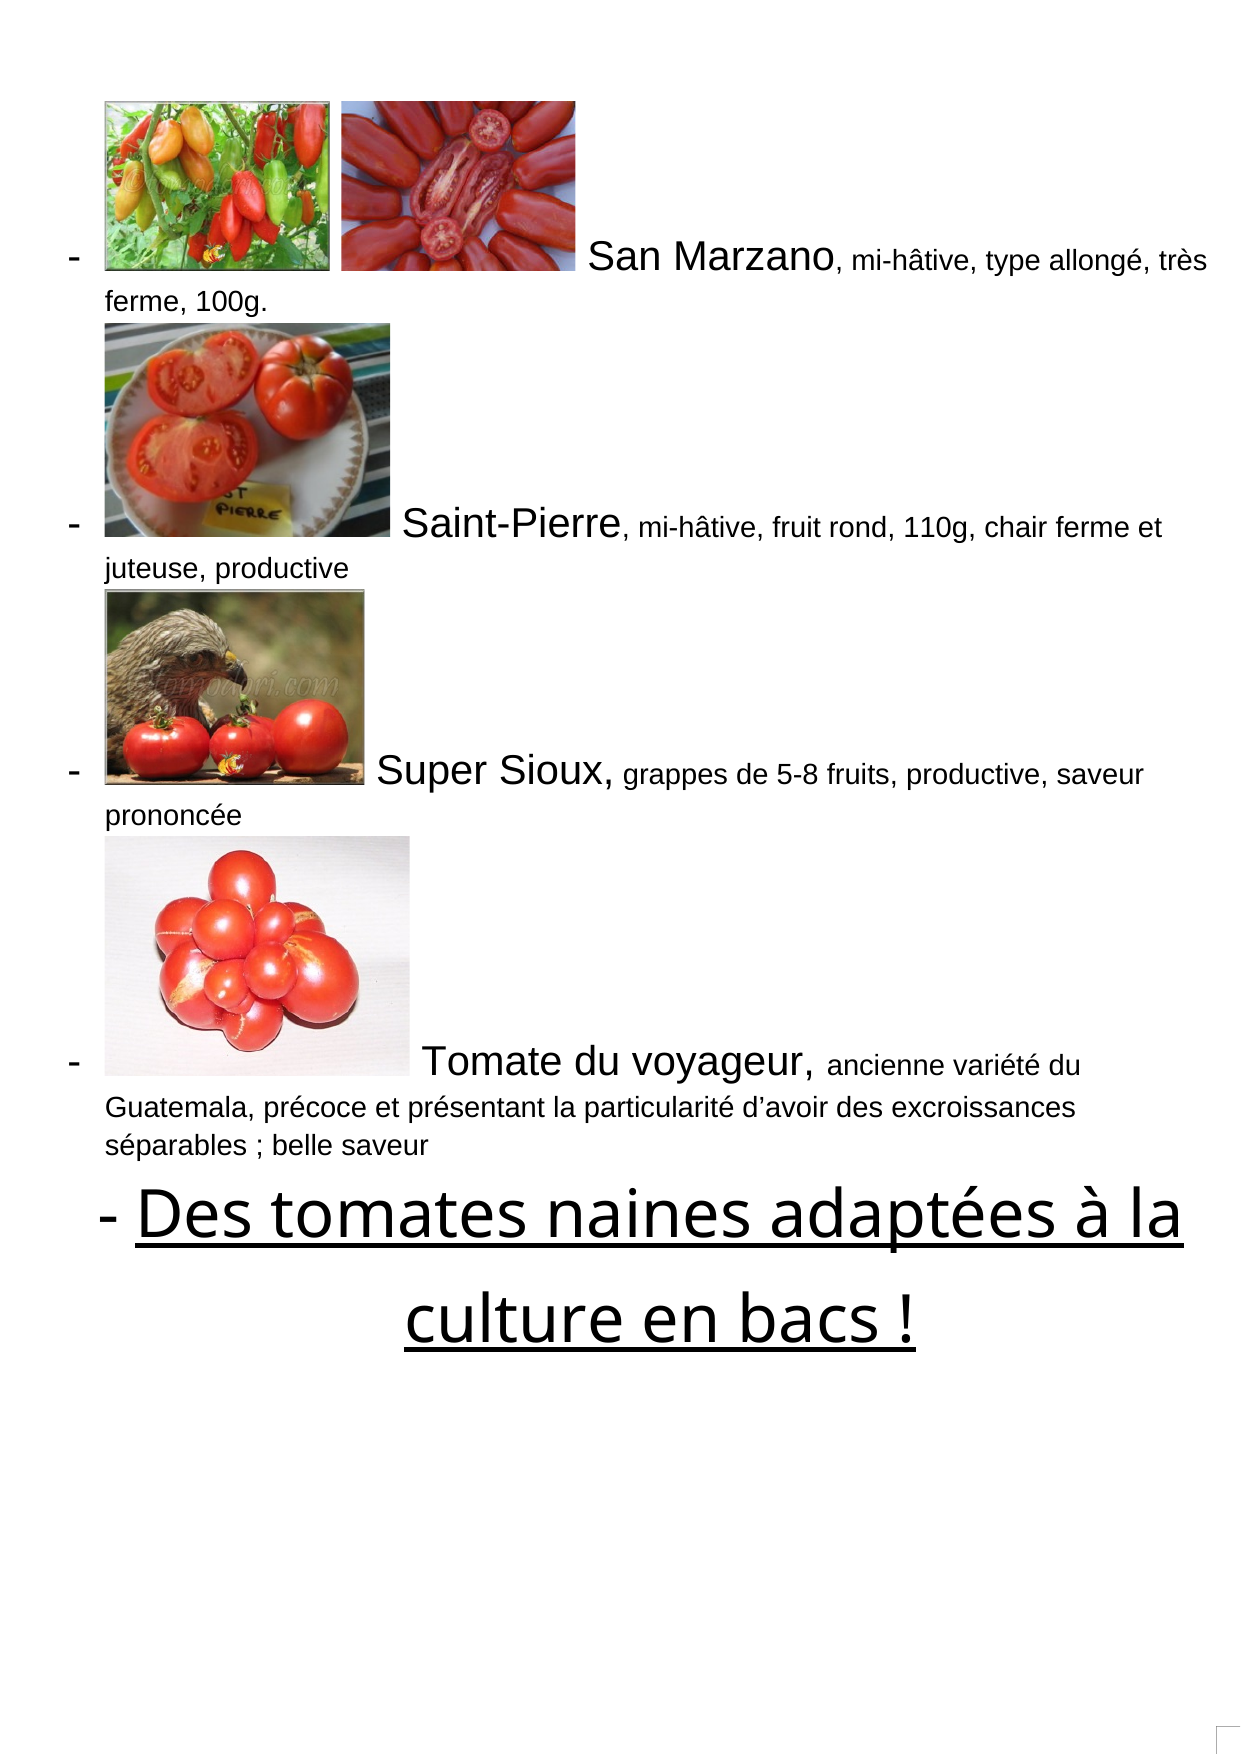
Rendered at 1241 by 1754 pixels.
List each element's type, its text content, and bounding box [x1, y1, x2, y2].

list Tomate du voyageur, ancienne variété du Guatemala, précoce et présentant la particularité d’avoir des excroissances séparables ; belle saveur [67, 837, 1215, 1162]
list Super Sioux, grappes de 5-8 fruits, productive, saveur prononcée [67, 589, 1215, 832]
picture [104, 101, 330, 271]
list Saint-Pierre, mi-hâtive, fruit rond, 110g, chair ferme et juteuse, productive [67, 323, 1215, 584]
picture [104, 589, 365, 785]
picture [341, 101, 576, 271]
picture [104, 836, 410, 1076]
picture [104, 323, 390, 537]
list Des tomates naines adaptées à la culture en bacs ! [67, 1167, 1215, 1362]
